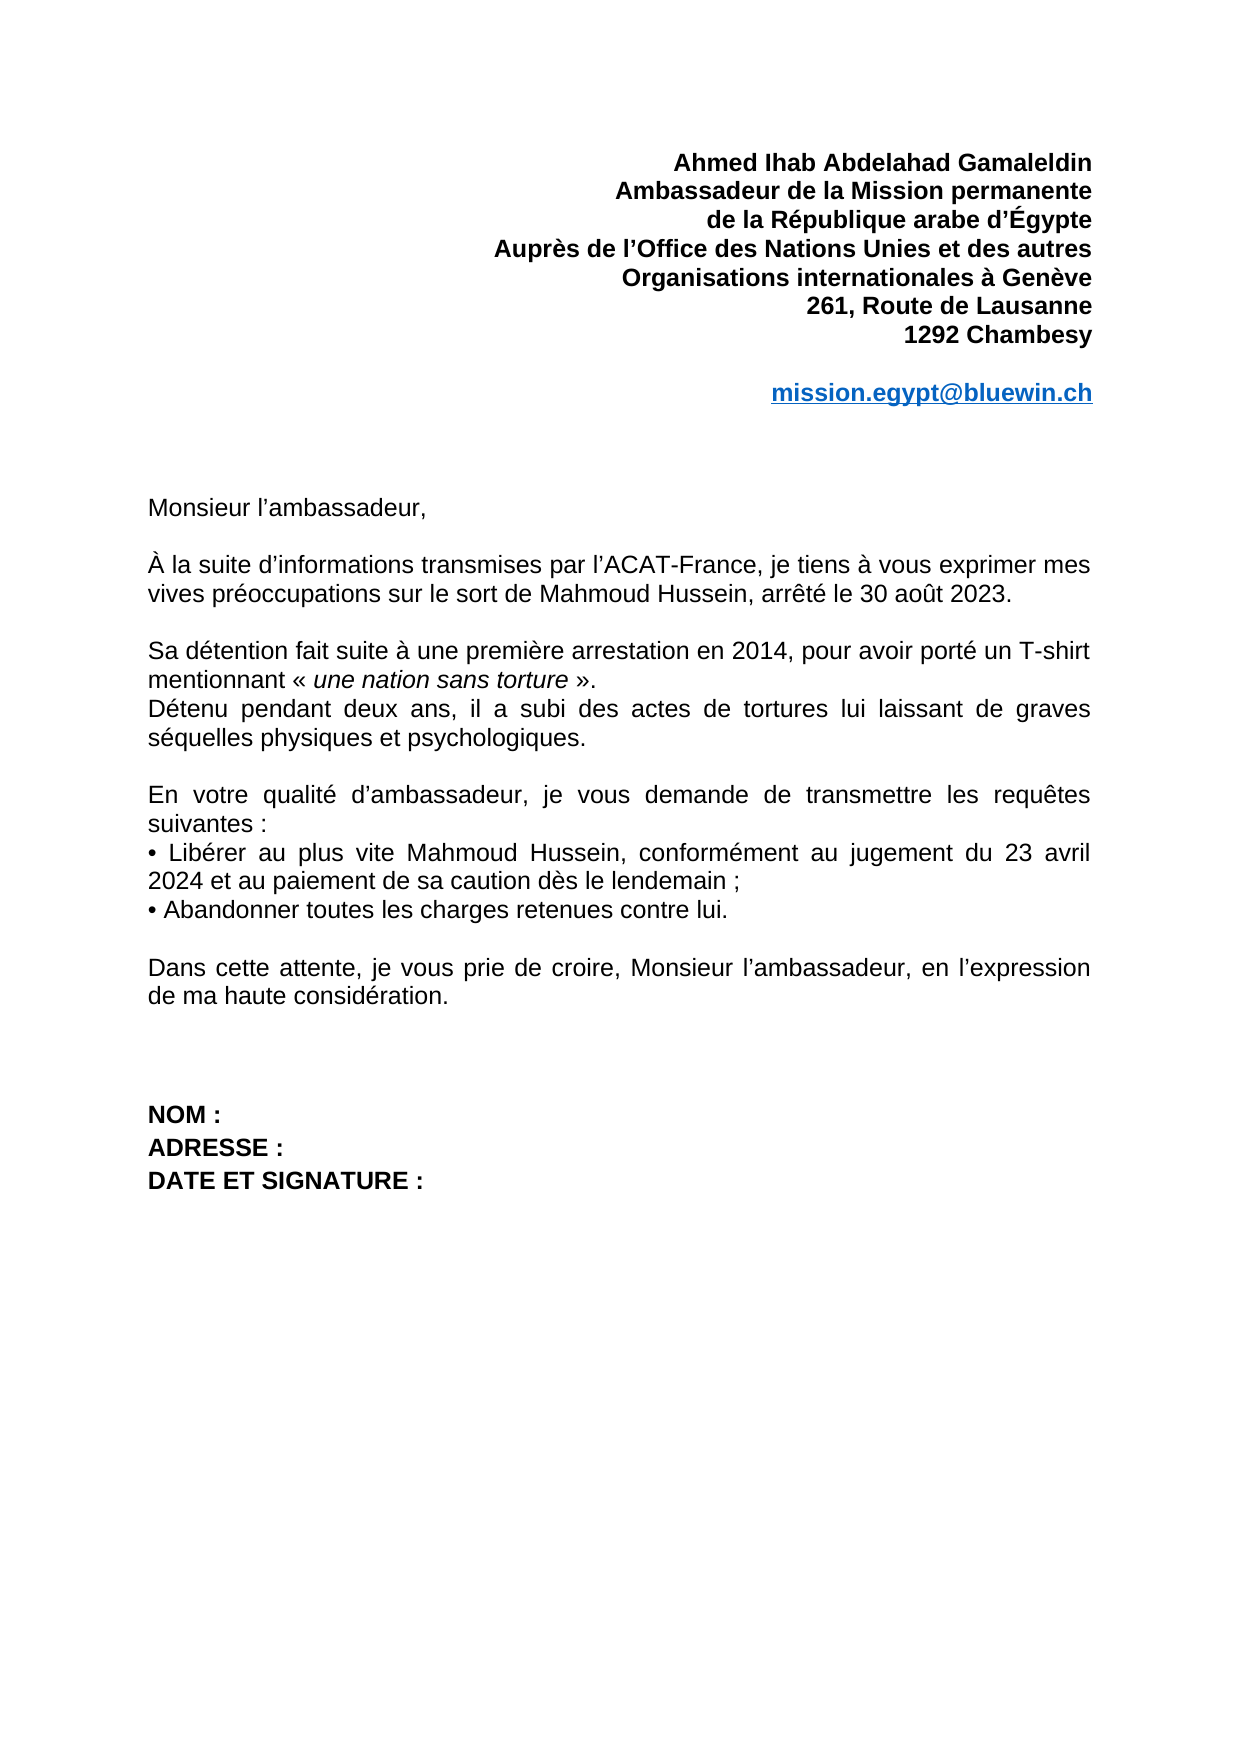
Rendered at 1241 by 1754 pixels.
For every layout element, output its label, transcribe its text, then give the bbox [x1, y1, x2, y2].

text • Libérer au plus vite Mahmoud Hussein, conformément au jugement du 23 avril 2024 et au paiement de sa caution dès le lendemain ; [148, 838, 1093, 895]
text Sa détention fait suite à une première arrestation en 2014, pour avoir porté un T-shirt mentionnant « une nation sans torture ». [148, 636, 1093, 694]
text 261, Route de Lausanne [148, 291, 1093, 320]
text Auprès de l’Office des Nations Unies et des autres [148, 234, 1093, 263]
text Ahmed Ihab Abdelahad Gamaleldin [148, 148, 1093, 176]
text de la République arabe d’Égypte [148, 205, 1093, 234]
text À la suite d’informations transmises par l’ACAT-France, je tiens à vous exprimer mes vives préoccupations sur le sort de Mahmoud Hussein, arrêté le 30 août 2023. [148, 550, 1093, 608]
text Détenu pendant deux ans, il a subi des actes de tortures lui laissant de graves séquelles physiques et psychologiques. [148, 694, 1093, 751]
text En votre qualité d’ambassadeur, je vous demande de transmettre les requêtes suivantes : [148, 780, 1093, 838]
text mission.egypt@bluewin.ch [148, 378, 1093, 406]
text Monsieur l’ambassadeur, [148, 493, 1093, 521]
text 1292 Chambesy [148, 320, 1093, 349]
text • Abandonner toutes les charges retenues contre lui. [148, 895, 1093, 924]
text DATE ET SIGNATURE : [148, 1166, 1093, 1194]
text NOM : [148, 1100, 1093, 1128]
text ADRESSE : [148, 1133, 1093, 1162]
text Organisations internationales à Genève [148, 263, 1093, 291]
text Ambassadeur de la Mission permanente [148, 176, 1093, 205]
text Dans cette attente, je vous prie de croire, Monsieur l’ambassadeur, en l’expression de ma haute considération. [148, 953, 1093, 1010]
